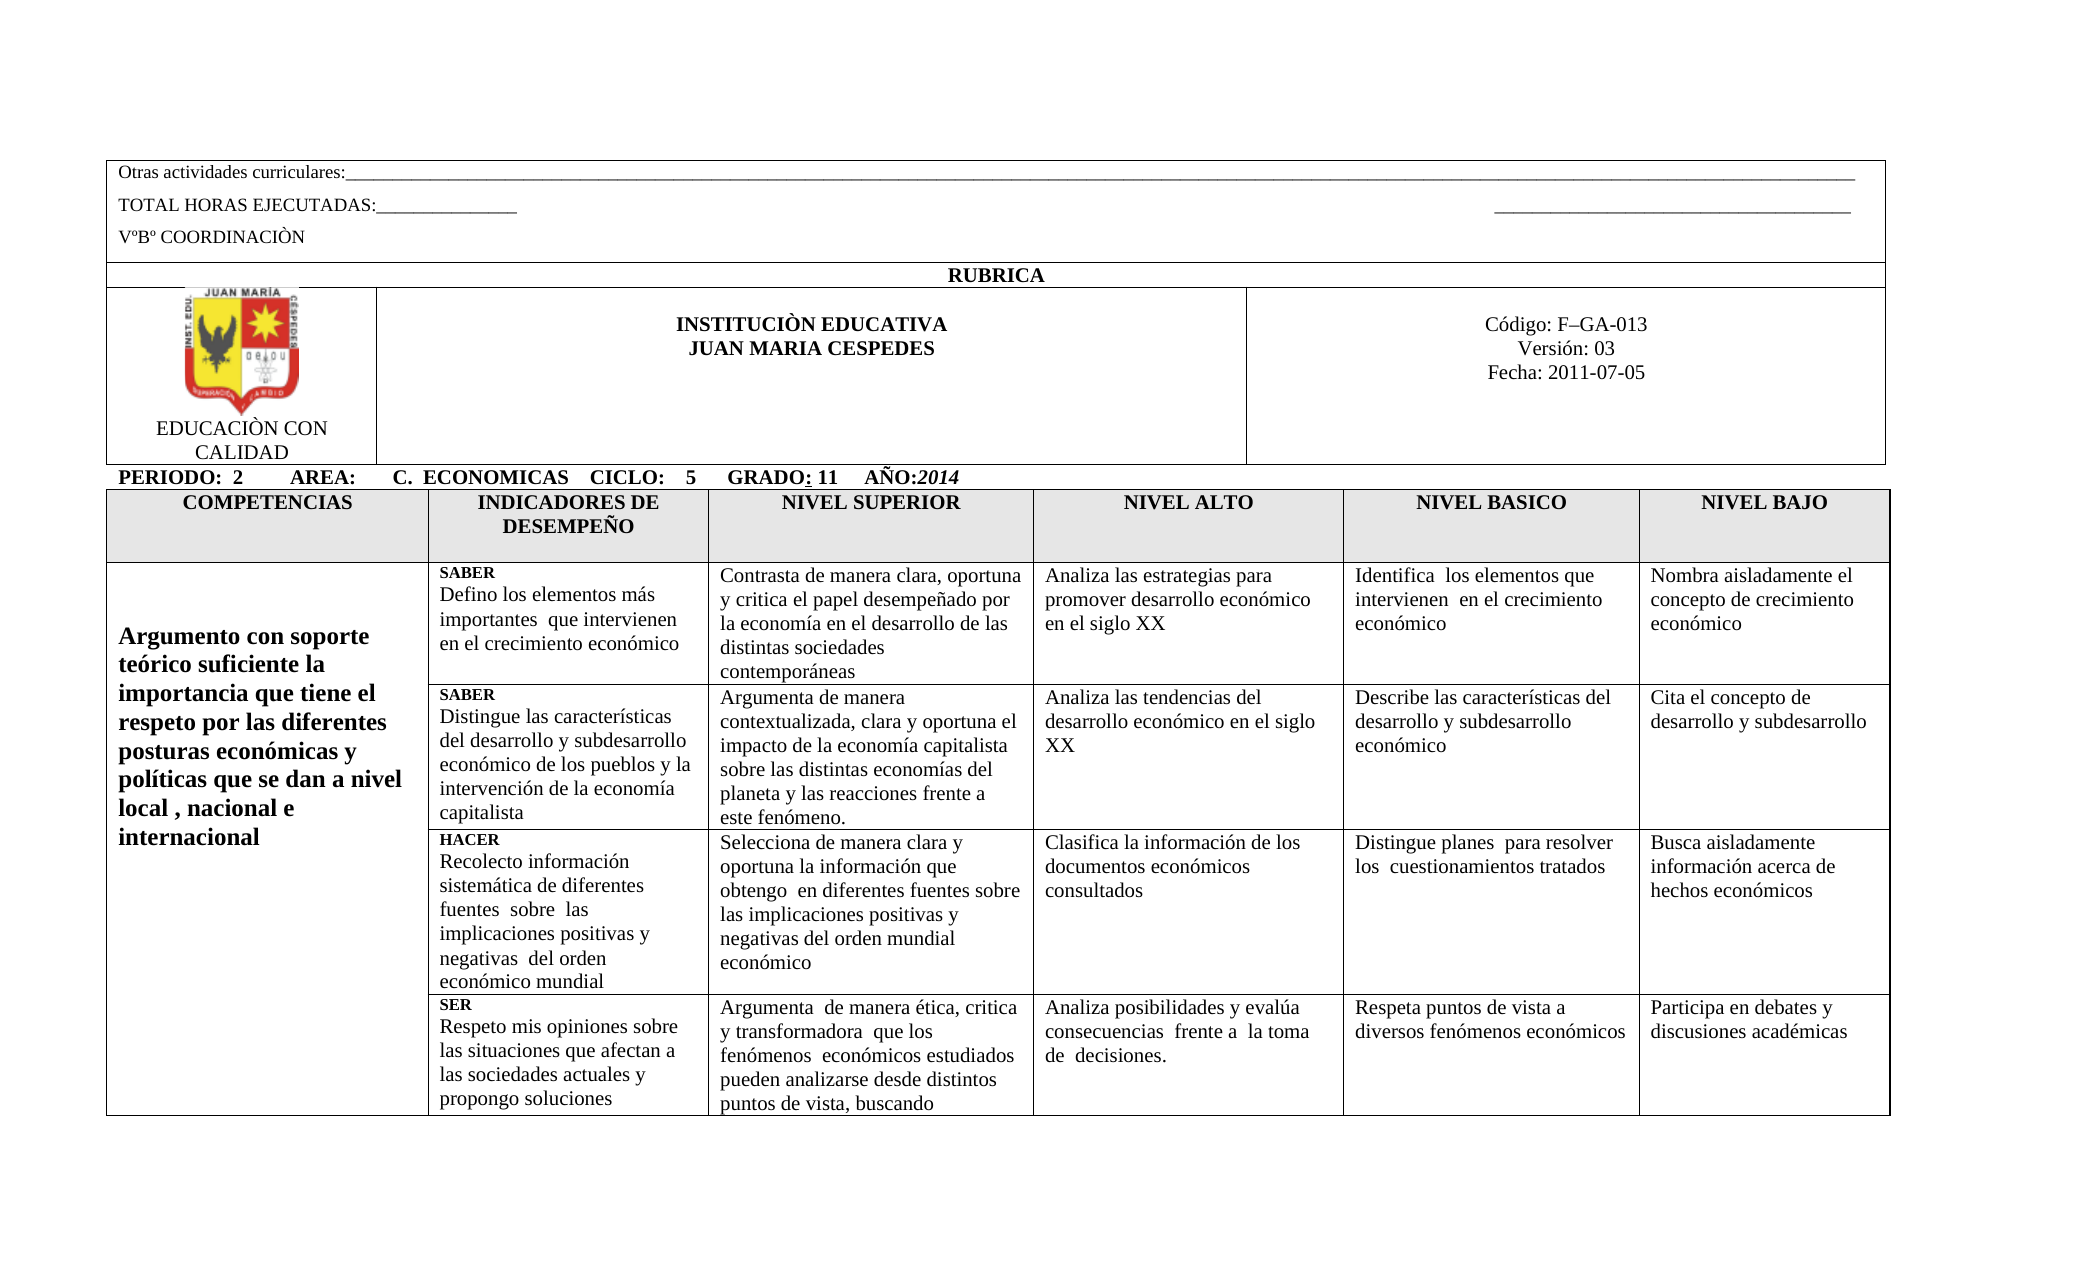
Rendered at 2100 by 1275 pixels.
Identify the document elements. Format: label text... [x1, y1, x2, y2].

table_header COMPETENCIAS [107, 490, 428, 562]
table_cell Cita el concepto de desarrollo y subdesarrollo [1640, 685, 1889, 829]
table_cell Argumento con soporte teórico suficiente la importancia que tiene el respeto por las diferentes posturas económicas y políticas que se dan a nivel local , nacional e internacional [107, 563, 428, 1115]
table_cell SABER Defino los elementos más importantes que intervienen en el crecimiento económico [429, 563, 708, 683]
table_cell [709, 995, 1033, 1115]
table_cell Nombra aisladamente el concepto de crecimiento económico [1640, 563, 1889, 683]
table_cell Contrasta de manera clara, oportuna y critica el papel desempeñado por la economía en el desarrollo de las distintas sociedades contemporáneas [709, 563, 1033, 683]
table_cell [107, 161, 1885, 262]
table_header NIVEL BASICO [1344, 490, 1639, 562]
table_header NIVEL SUPERIOR [709, 490, 1033, 562]
table_cell Busca aisladamente información acerca de hechos económicos [1640, 830, 1889, 993]
table_cell SABER Distingue las características del desarrollo y subdesarrollo económico de los pueblos y la intervención de la economía capitalista [429, 685, 708, 829]
table_cell INSTITUCIÒN EDUCATIVA JUAN MARIA CESPEDES [377, 288, 1246, 464]
table_cell Selecciona de manera clara y oportuna la información que obtengo en diferentes fuentes sobre las implicaciones positivas y negativas del orden mundial económico [709, 830, 1033, 993]
table_cell Identifica los elementos que intervienen en el crecimiento económico [1344, 563, 1639, 683]
table_cell Analiza las tendencias del desarrollo económico en el siglo XX [1034, 685, 1343, 829]
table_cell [1034, 995, 1343, 1115]
table_cell Describe las características del desarrollo y subdesarrollo económico [1344, 685, 1639, 829]
table_cell EDUCACIÒN CON CALIDAD [107, 288, 376, 464]
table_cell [429, 995, 708, 1115]
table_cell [1640, 995, 1889, 1115]
table_header INDICADORES DE DESEMPEÑO [429, 490, 708, 562]
table_cell HACER Recolecto información sistemática de diferentes fuentes sobre las implicaciones positivas y negativas del orden económico mundial [429, 830, 708, 993]
table_header NIVEL BAJO [1640, 490, 1889, 562]
table_cell Argumenta de manera contextualizada, clara y oportuna el impacto de la economía capitalista sobre las distintas economías del planeta y las reacciones frente a este fenómeno. [709, 685, 1033, 829]
table_cell Analiza las estrategias para promover desarrollo económico en el siglo XX [1034, 563, 1343, 683]
table_cell Distingue planes para resolver los cuestionamientos tratados [1344, 830, 1639, 993]
table_cell Código: F–GA-013 Versión: 03 Fecha: 2011-07-05 [1247, 288, 1885, 464]
text PERIODO: 2 AREA: C. ECONOMICAS CICLO: 5 GRADO: 11 AÑO:2014 [118, 465, 1952, 489]
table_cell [1344, 995, 1639, 1115]
table_cell Clasifica la información de los documentos económicos consultados [1034, 830, 1343, 993]
table_header NIVEL ALTO [1034, 490, 1343, 562]
table_cell RUBRICA [107, 263, 1885, 287]
